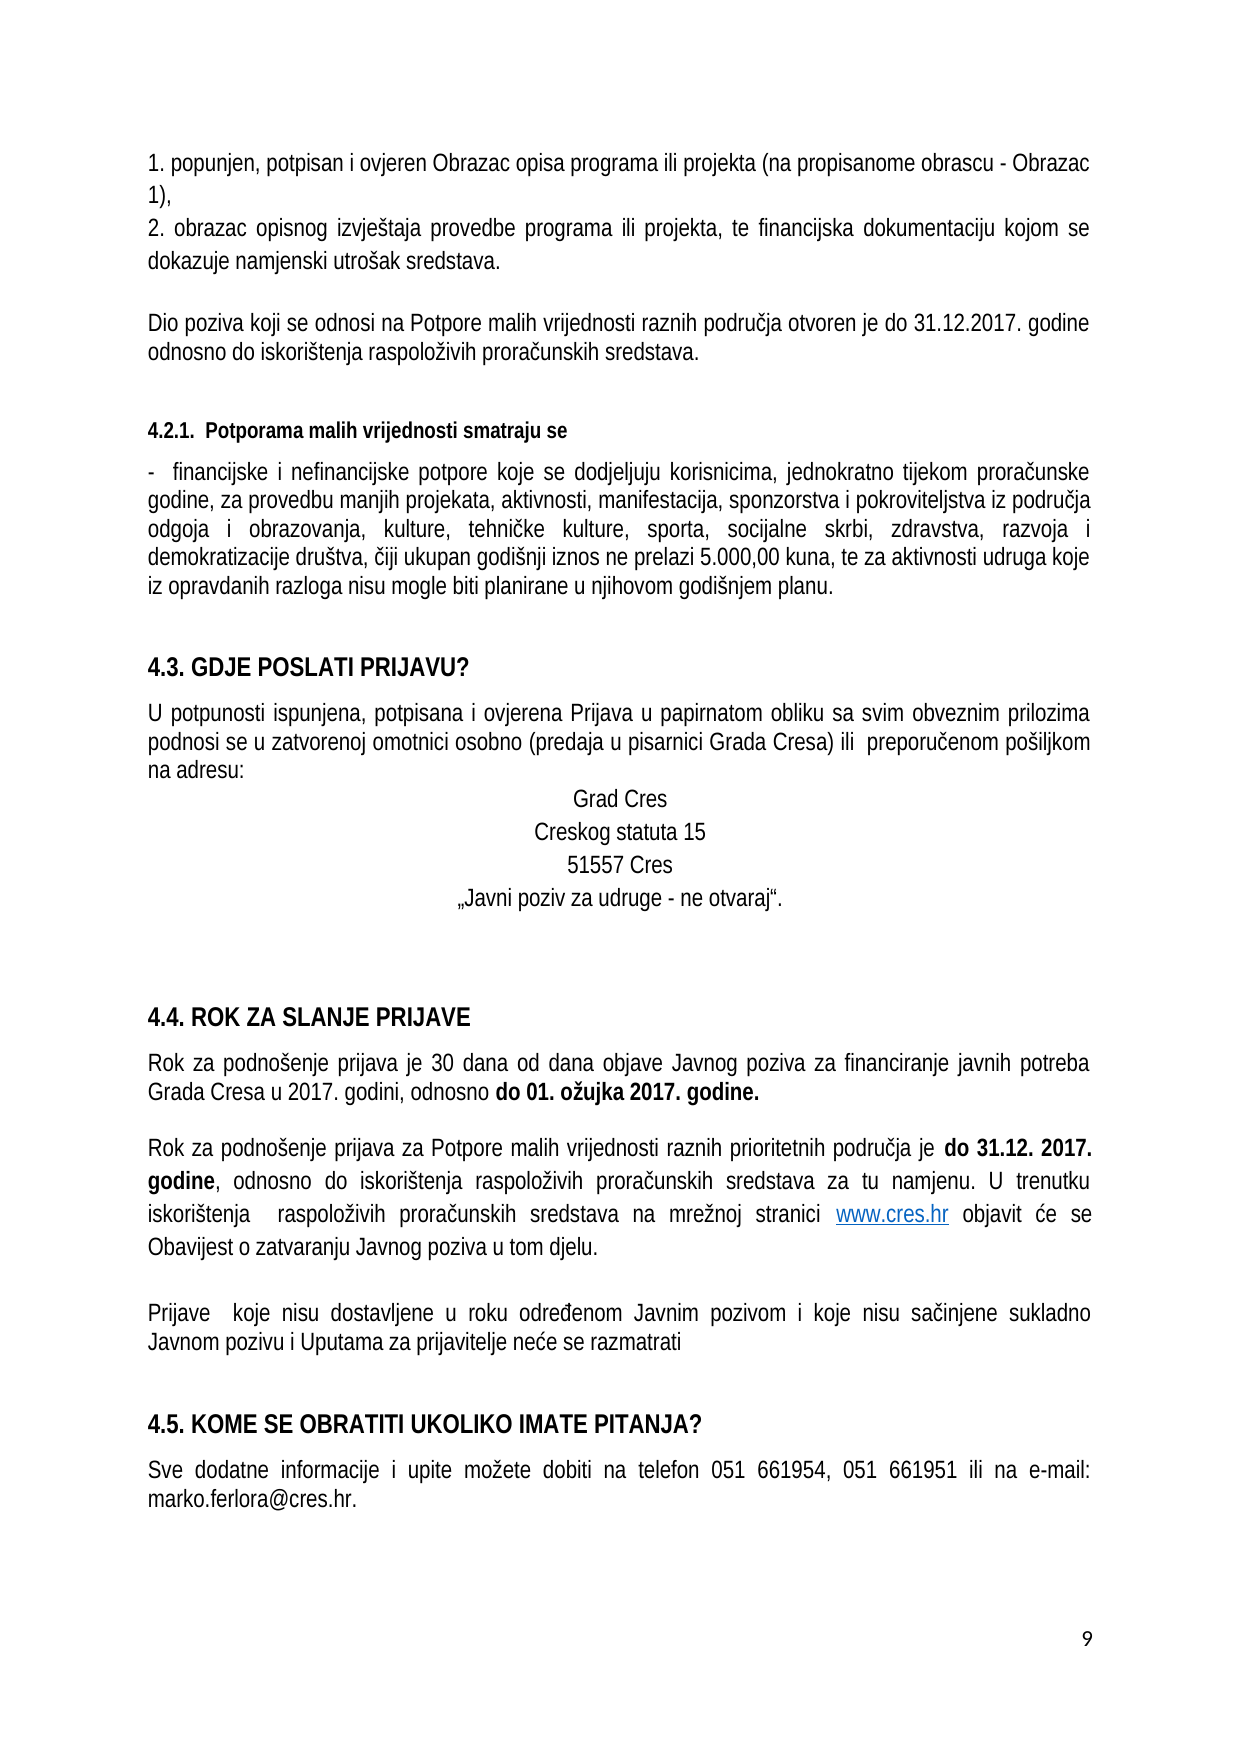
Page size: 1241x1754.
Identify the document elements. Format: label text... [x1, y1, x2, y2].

text Grad Cres [148, 784, 1093, 813]
text 4.3. GDJE POSLATI PRIJAVU? [148, 651, 1093, 682]
text Prijave koje nisu dostavljene u roku određenom Javnim pozivom i koje nisu sačinjene sukladno Javnom pozivu i Uputama za prijavitelje neće se razmatrati [148, 1298, 1093, 1355]
text Dio poziva koji se odnosi na Potpore malih vrijednosti raznih područja otvoren je do 31.12.2017. godine odnosno do iskorištenja raspoloživih proračunskih sredstava. [148, 308, 1093, 365]
text - financijske i nefinancijske potpore koje se dodjeljuju korisnicima, jednokratno tijekom proračunske godine, za provedbu manjih projekata, aktivnosti, manifestacija, sponzorstva i pokroviteljstva iz područja odgoja i obrazovanja, kulture, tehničke kulture, sporta, socijalne skrbi, zdravstva, razvoja i demokratizacije društva, čiji ukupan godišnji iznos ne prelazi 5.000,00 kuna, te za aktivnosti udruga koje iz opravdanih razloga nisu mogle biti planirane u njihovom godišnjem planu. [148, 456, 1093, 600]
text 1. popunjen, potpisan i ovjeren Obrazac opisa programa ili projekta (na propisanome obrascu - Obrazac 1), [148, 148, 1093, 209]
text Creskog statuta 15 [148, 817, 1093, 846]
text „Javni poziv za udruge - ne otvaraj“. [148, 883, 1093, 911]
text 4.5. KOME SE OBRATITI UKOLIKO IMATE PITANJA? [148, 1408, 1093, 1439]
text Sve dodatne informacije i upite možete dobiti na telefon 051 661954, 051 661951 ili na e-mail: marko.ferlora@cres.hr. [148, 1455, 1093, 1512]
text 4.2.1. Potporama malih vrijednosti smatraju se [148, 417, 1093, 443]
text 2. obrazac opisnog izvještaja provedbe programa ili projekta, te financijska dokumentaciju kojom se dokazuje namjenski utrošak sredstava. [148, 213, 1093, 275]
text 4.4. ROK ZA SLANJE PRIJAVE [148, 1002, 1093, 1033]
text Rok za podnošenje prijava je 30 dana od dana objave Javnog poziva za financiranje javnih potreba Grada Cresa u 2017. godini, odnosno do 01. ožujka 2017. godine. [148, 1048, 1093, 1105]
text 51557 Cres [148, 850, 1093, 878]
text Rok za podnošenje prijava za Potpore malih vrijednosti raznih prioritetnih područja je do 31.12. 2017. godine, odnosno do iskorištenja raspoloživih proračunskih sredstava za tu namjenu. U trenutku iskorištenja raspoloživih proračunskih sredstava na mrežnoj stranici www.cres.hr objavit će se Obavijest o zatvaranju Javnog poziva u tom djelu. [148, 1133, 1093, 1261]
text U potpunosti ispunjena, potpisana i ovjerena Prijava u papirnatom obliku sa svim obveznim prilozima podnosi se u zatvorenoj omotnici osobno (predaja u pisarnici Grada Cresa) ili preporučenom pošiljkom na adresu: [148, 698, 1093, 784]
